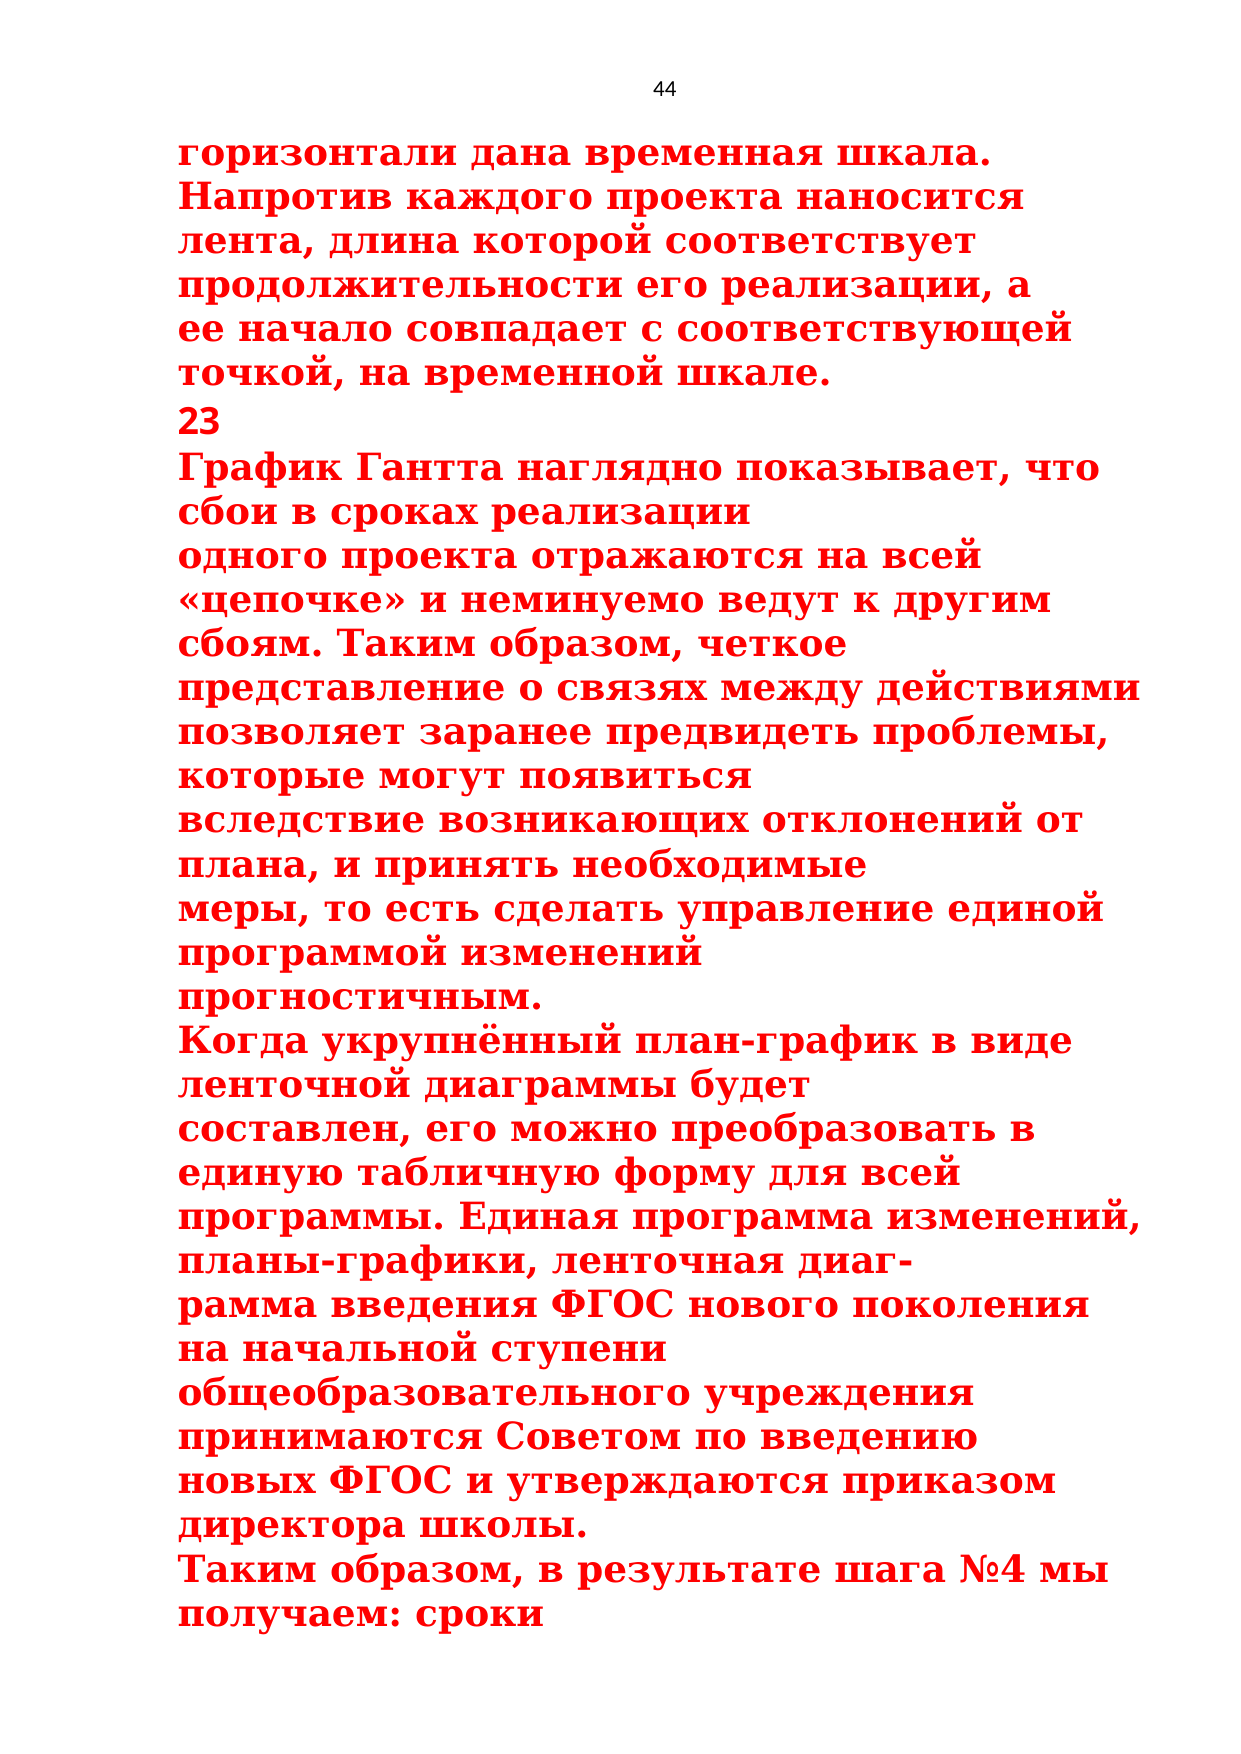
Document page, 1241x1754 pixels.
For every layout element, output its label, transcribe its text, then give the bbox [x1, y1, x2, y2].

text меры, то есть сделать управление единой программой изменений [177, 886, 1152, 974]
text общеобразовательного учреждения принимаются Советом по введению [177, 1371, 1152, 1459]
text программы. Единая программа изменений, планы-графики, ленточная диаг- [177, 1194, 1152, 1282]
text составлен, его можно преобразовать в единую табличную форму для всей [177, 1106, 1152, 1194]
text рамма введения ФГОС нового поколения на начальной ступени [177, 1282, 1152, 1371]
text горизонтали дана временная шкала. Напротив каждого проекта наносится [177, 130, 1152, 218]
text сбоям. Таким образом, четкое представление о связях между действиями [177, 621, 1152, 709]
text вследствие возникающих отклонений от плана, и принять необходимые [177, 798, 1152, 886]
text позволяет заранее предвидеть проблемы, которые могут появиться [177, 709, 1152, 798]
text Таким образом, в результате шага №4 мы получаем: сроки [177, 1547, 1152, 1635]
text новых ФГОС и утверждаются приказом директора школы. [177, 1459, 1152, 1547]
text прогностичным. [177, 974, 1152, 1018]
text График Гантта наглядно показывает, что сбои в сроках реализации [177, 445, 1152, 533]
text Когда укрупнённый план-график в виде ленточной диаграммы будет [177, 1018, 1152, 1106]
text одного проекта отражаются на всей «цепочке» и неминуемо ведут к другим [177, 533, 1152, 621]
text 23 [177, 394, 1152, 445]
text лента, длина которой соответствует продолжительности его реализации, а [177, 218, 1152, 306]
text ее начало совпадает с соответствующей точкой, на временной шкале. [177, 306, 1152, 394]
